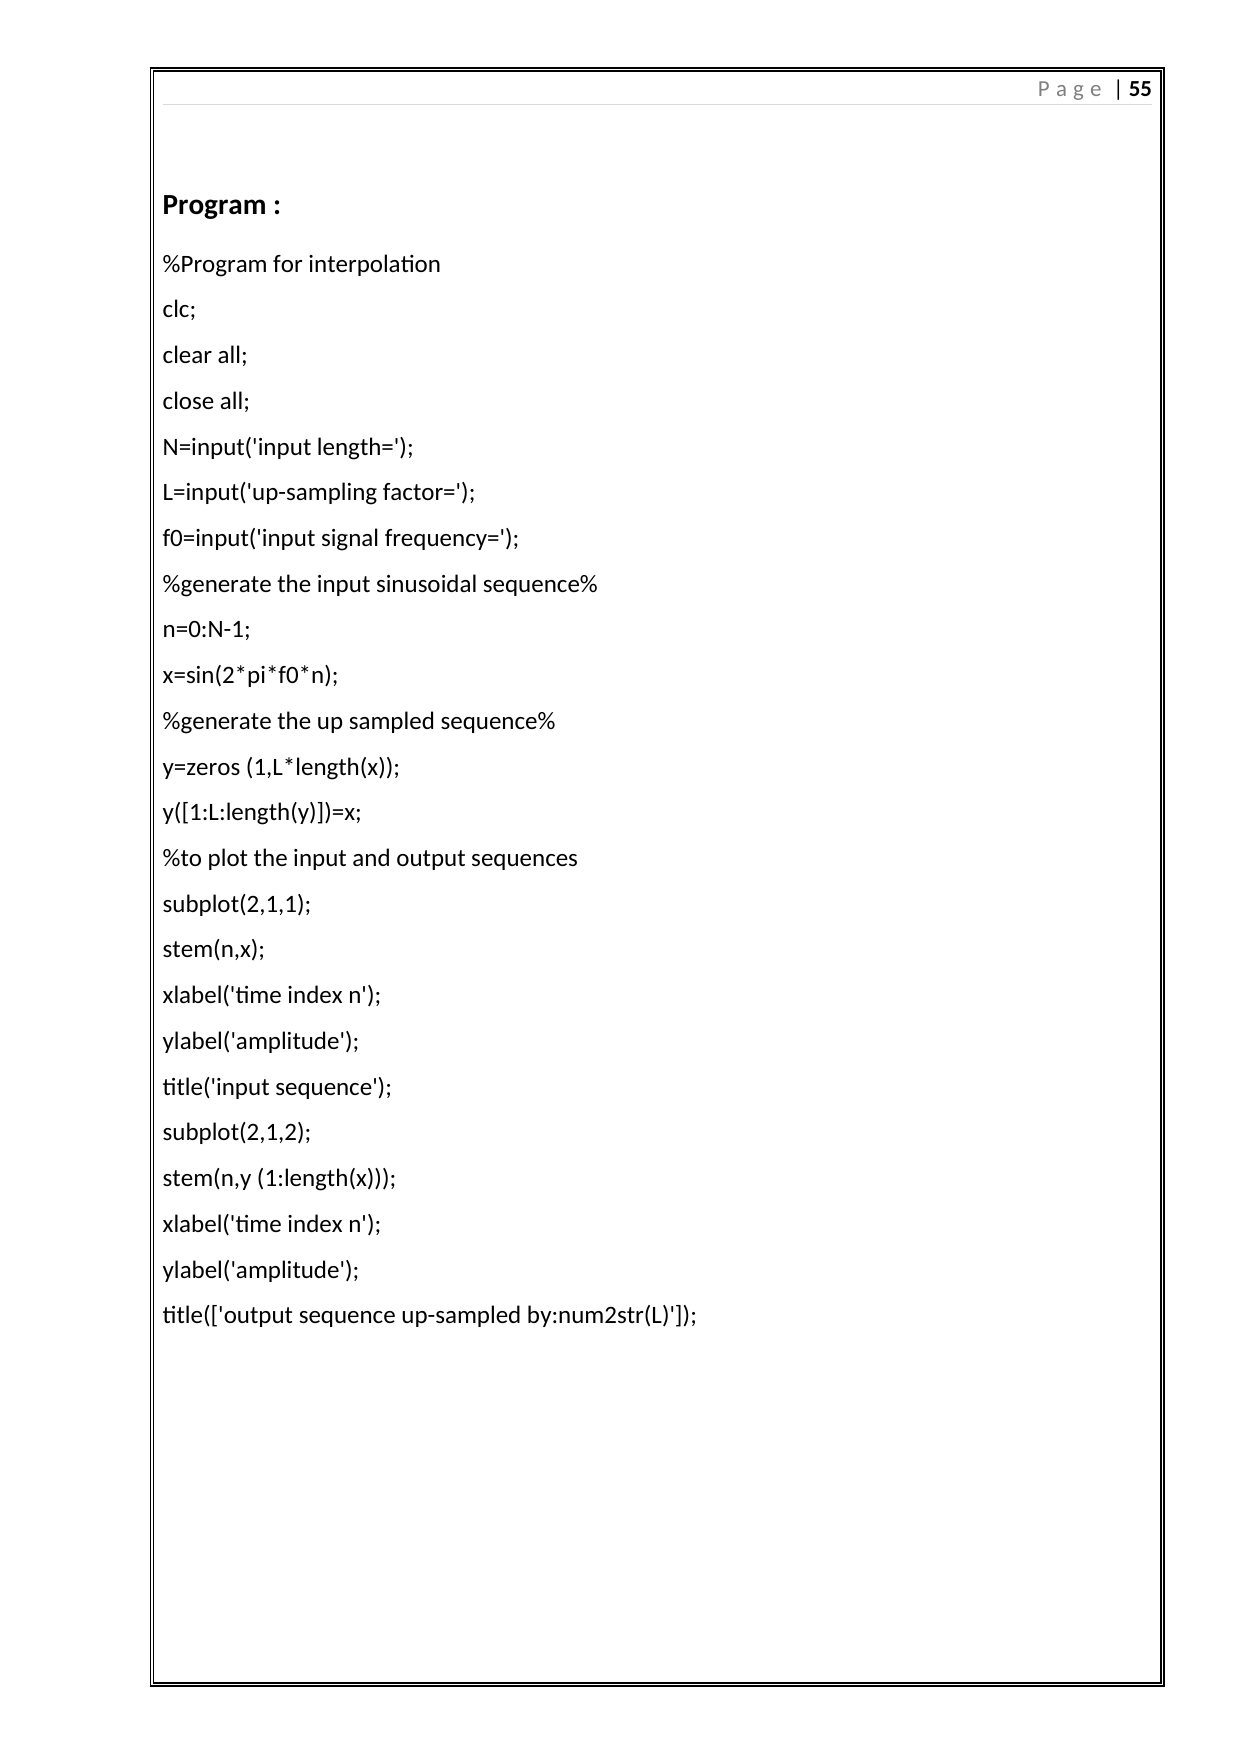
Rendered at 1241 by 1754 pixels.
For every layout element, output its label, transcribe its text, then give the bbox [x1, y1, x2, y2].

text %generate the up sampled sequence% [162, 705, 1152, 736]
text stem(n,x); [162, 934, 1152, 964]
text ylabel('amplitude'); [162, 1025, 1152, 1056]
text Program : [162, 186, 1152, 222]
text x=sin(2*pi*f0*n); [162, 659, 1152, 690]
text y=zeros (1,L*length(x)); [162, 751, 1152, 781]
text subplot(2,1,2); [162, 1117, 1152, 1147]
text %Program for interpolation [162, 248, 1152, 278]
text n=0:N-1; [162, 613, 1152, 644]
text subplot(2,1,1); [162, 888, 1152, 918]
text xlabel('time index n'); [162, 979, 1152, 1010]
text L=input('up-sampling factor='); [162, 476, 1152, 507]
text %to plot the input and output sequences [162, 842, 1152, 873]
text N=input('input length='); [162, 431, 1152, 461]
text close all; [162, 385, 1152, 415]
text y([1:L:length(y)])=x; [162, 796, 1152, 827]
text f0=input('input signal frequency='); [162, 522, 1152, 553]
text ylabel('amplitude'); [162, 1254, 1152, 1284]
text stem(n,y (1:length(x))); [162, 1162, 1152, 1193]
text title('input sequence'); [162, 1071, 1152, 1101]
text title(['output sequence up-sampled by:num2str(L)']); [162, 1299, 1152, 1330]
text %generate the input sinusoidal sequence% [162, 568, 1152, 598]
text clear all; [162, 339, 1152, 370]
text xlabel('time index n'); [162, 1208, 1152, 1238]
text clc; [162, 293, 1152, 324]
